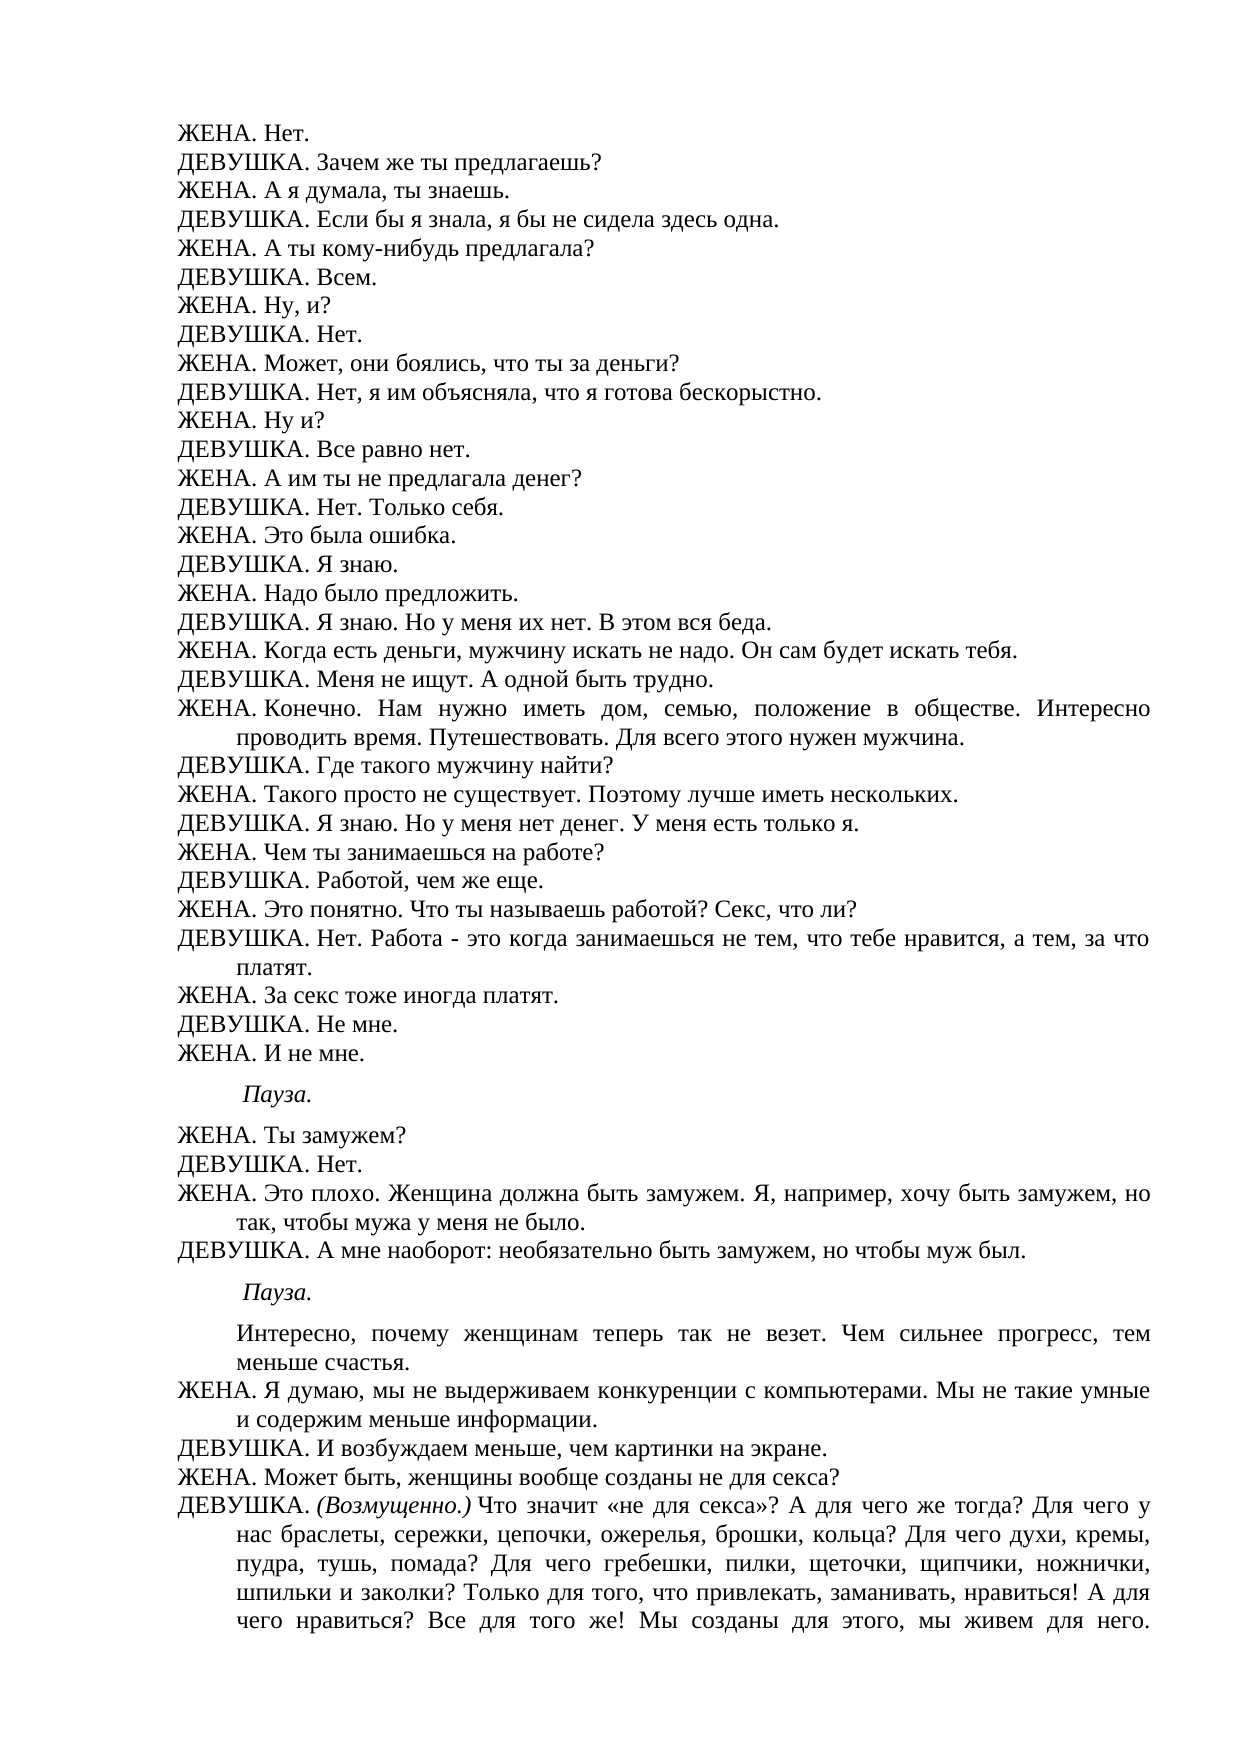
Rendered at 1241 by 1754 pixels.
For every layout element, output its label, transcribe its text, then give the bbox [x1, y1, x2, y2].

text ДЕВУШКА. Нет. [177, 319, 1152, 348]
text Пауза. [213, 1079, 1152, 1108]
text ДЕВУШКА. Если бы я знала, я бы не сидела здесь одна. [177, 204, 1152, 233]
text ДЕВУШКА. Я знаю. [177, 549, 1152, 578]
text Интересно, почему женщинам теперь так не везет. Чем сильнее прогресс, тем меньше счастья. [236, 1318, 1152, 1376]
text ЖЕНА. Ну и? [177, 406, 1152, 434]
text ЖЕНА. Может быть, женщины вообще созданы не для секса? [177, 1462, 1152, 1491]
text ДЕВУШКА. Всем. [177, 262, 1152, 291]
text ДЕВУШКА. Нет. [177, 1149, 1152, 1178]
text ЖЕНА. За секс тоже иногда платят. [177, 981, 1152, 1009]
text ЖЕНА. Может, они боялись, что ты за деньги? [177, 348, 1152, 377]
text ЖЕНА. Это понятно. Что ты называешь работой? Секс, что ли? [177, 894, 1152, 923]
text ЖЕНА. И не мне. [177, 1038, 1152, 1067]
text ЖЕНА. Это плохо. Женщина должна быть замужем. Я, например, хочу быть замужем, но так, чтобы мужа у меня не было. [177, 1178, 1152, 1236]
text ДЕВУШКА. Нет, я им объясняла, что я готова бескорыстно. [177, 377, 1152, 406]
text ЖЕНА. Надо было предложить. [177, 578, 1152, 607]
text ЖЕНА. Ну, и? [177, 291, 1152, 319]
text ДЕВУШКА. Я знаю. Но у меня нет денег. У меня есть только я. [177, 808, 1152, 837]
text ЖЕНА. Чем ты занимаешься на работе? [177, 837, 1152, 866]
text ЖЕНА. Ты замужем? [177, 1121, 1152, 1149]
text ДЕВУШКА. Нет. Только себя. [177, 492, 1152, 521]
text ДЕВУШКА. Где такого мужчину найти? [177, 751, 1152, 779]
text ДЕВУШКА. Я знаю. Но у меня их нет. В этом вся беда. [177, 607, 1152, 636]
text ЖЕНА. А ты кому-нибудь предлагала? [177, 233, 1152, 262]
text ДЕВУШКА. А мне наоборот: необязательно быть замужем, но чтобы муж был. [177, 1236, 1152, 1264]
text ЖЕНА. А я думала, ты знаешь. [177, 176, 1152, 204]
text ДЕВУШКА. Все равно нет. [177, 434, 1152, 463]
text ЖЕНА. Это была ошибка. [177, 521, 1152, 549]
text ДЕВУШКА. Не мне. [177, 1009, 1152, 1038]
text ДЕВУШКА. Нет. Работа - это когда занимаешься не тем, что тебе нравится, а тем, за что платят. [177, 923, 1152, 981]
text ДЕВУШКА. Работой, чем же еще. [177, 866, 1152, 894]
text ЖЕНА. Когда есть деньги, мужчину искать не надо. Он сам будет искать тебя. [177, 636, 1152, 664]
text ЖЕНА. Конечно. Нам нужно иметь дом, семью, положение в обществе. Интересно проводить время. Путешествовать. Для всего этого нужен мужчина. [177, 693, 1152, 751]
text Пауза. [213, 1277, 1152, 1306]
text ЖЕНА. Нет. [177, 118, 1152, 147]
text ЖЕНА. А им ты не предлагала денег? [177, 463, 1152, 492]
text ДЕВУШКА. Меня не ищут. А одной быть трудно. [177, 664, 1152, 693]
text ДЕВУШКА. Зачем же ты предлагаешь? [177, 147, 1152, 176]
text ЖЕНА. Такого просто не существует. Поэтому лучше иметь нескольких. [177, 779, 1152, 808]
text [177, 1491, 1152, 1634]
text ЖЕНА. Я думаю, мы не выдерживаем конкуренции с компьютерами. Мы не такие умные и содержим меньше информации. [177, 1376, 1152, 1433]
text ДЕВУШКА. И возбуждаем меньше, чем картинки на экране. [177, 1433, 1152, 1462]
